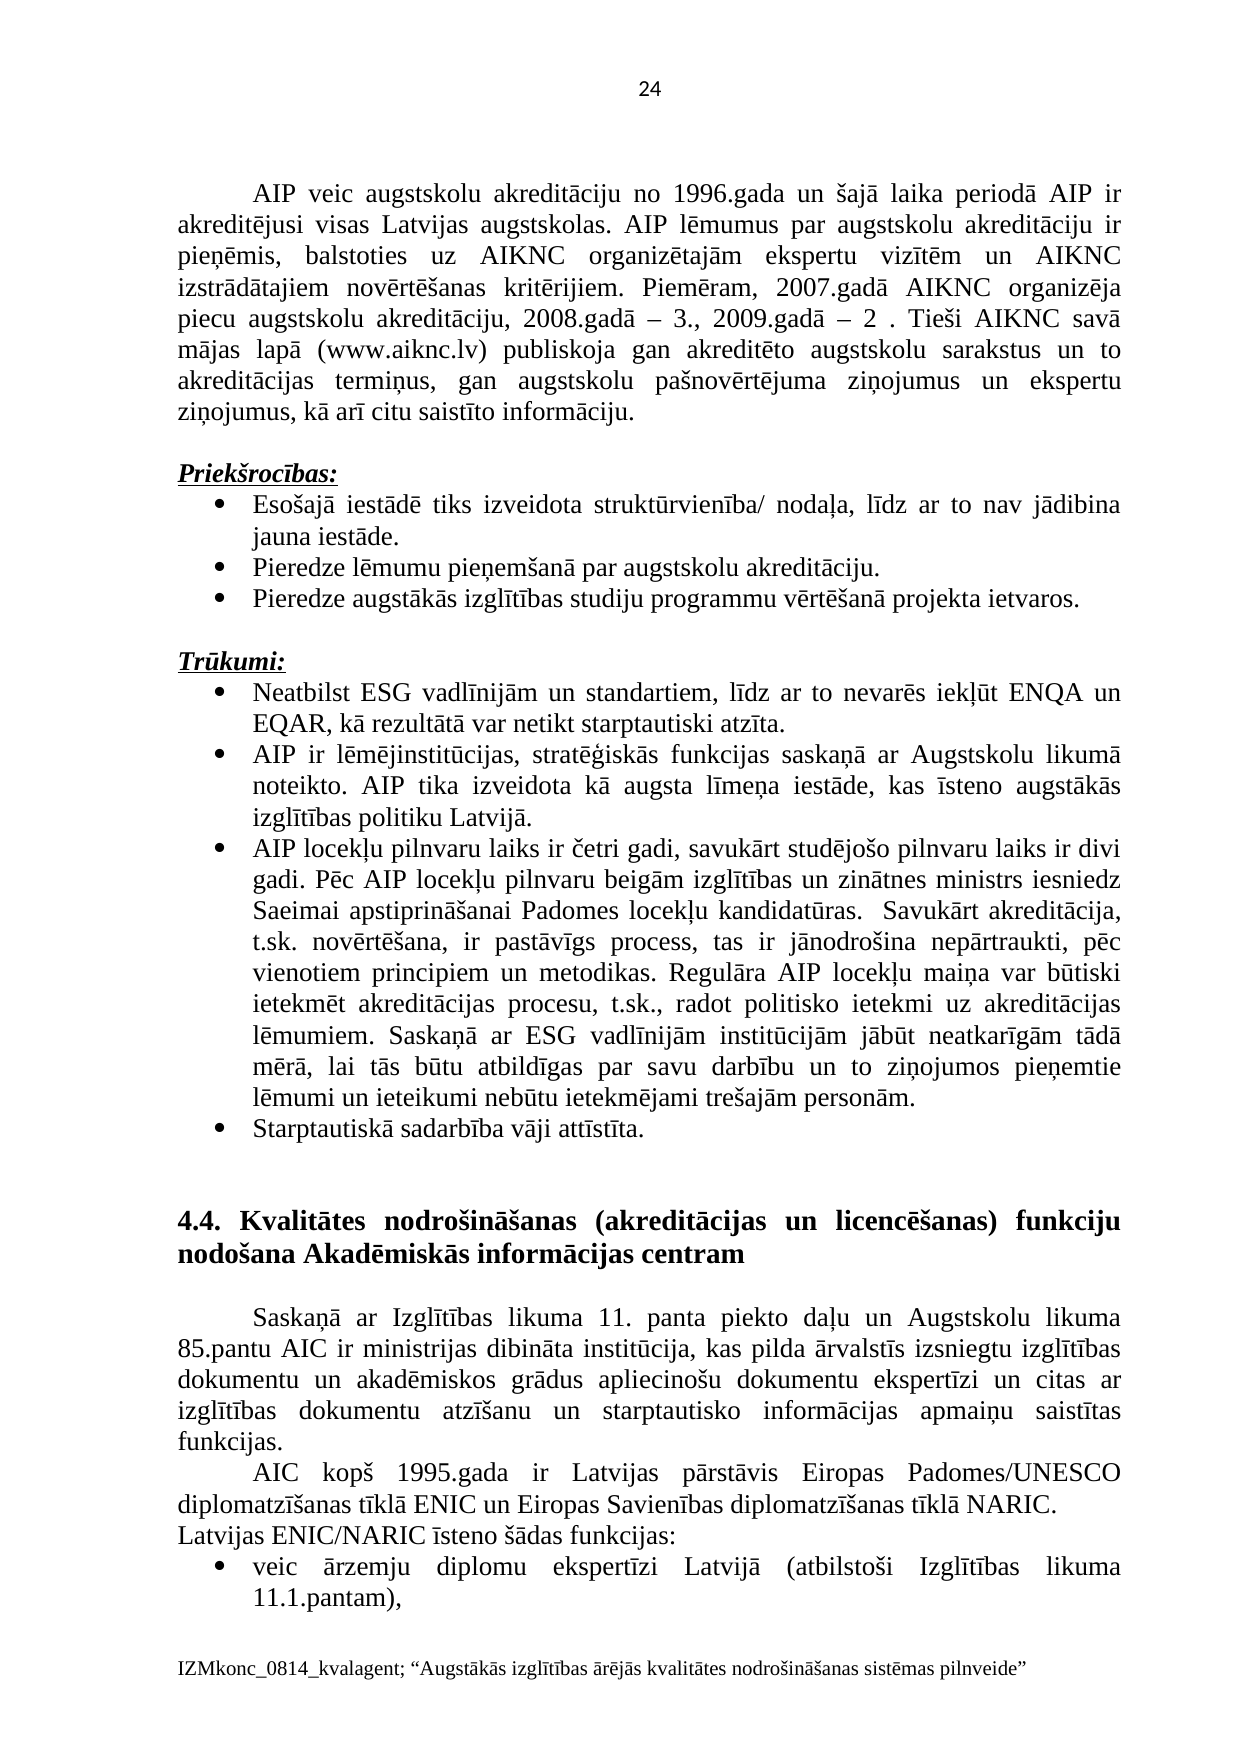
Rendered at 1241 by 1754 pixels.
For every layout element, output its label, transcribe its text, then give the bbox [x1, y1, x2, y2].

list Neatbilst ESG vadlīnijām un standartiem, līdz ar to nevarēs iekļūt ENQA un EQAR, kā rezultātā var netikt starptautiski atzīta. [215, 676, 1122, 738]
text Trūkumi: [177, 645, 1122, 676]
text AIC kopš 1995.gada ir Latvijas pārstāvis Eiropas Padomes/UNESCO diplomatzīšanas tīklā ENIC un Eiropas Savienības diplomatzīšanas tīklā NARIC. [177, 1457, 1122, 1519]
subtitle 4.4. Kvalitātes nodrošināšanas (akreditācijas un licencēšanas) funkciju nodošana Akadēmiskās informācijas centram [177, 1203, 1122, 1270]
list AIP ir lēmējinstitūcijas, stratēģiskās funkcijas saskaņā ar Augstskolu likumā noteikto. AIP tika izveidota kā augsta līmeņa iestāde, kas īsteno augstākās izglītības politiku Latvijā. [215, 738, 1122, 832]
text Saskaņā ar Izglītības likuma 11. panta piekto daļu un Augstskolu likuma 85.pantu AIC ir ministrijas dibināta institūcija, kas pilda ārvalstīs izsniegtu izglītības dokumentu un akadēmiskos grādus apliecinošu dokumentu ekspertīzi un citas ar izglītības dokumentu atzīšanu un starptautisko informācijas apmaiņu saistītas funkcijas. [177, 1301, 1122, 1457]
list AIP locekļu pilnvaru laiks ir četri gadi, savukārt studējošo pilnvaru laiks ir divi gadi. Pēc AIP locekļu pilnvaru beigām izglītības un zinātnes ministrs iesniedz Saeimai apstiprināšanai Padomes locekļu kandidatūras. Savukārt akreditācija, t.sk. novērtēšana, ir pastāvīgs process, tas ir jānodrošina nepārtraukti, pēc vienotiem principiem un metodikas. Regulāra AIP locekļu maiņa var būtiski ietekmēt akreditācijas procesu, t.sk., radot politisko ietekmi uz akreditācijas lēmumiem. Saskaņā ar ESG vadlīnijām institūcijām jābūt neatkarīgām tādā mērā, lai tās būtu atbildīgas par savu darbību un to ziņojumos pieņemtie lēmumi un ieteikumi nebūtu ietekmējami trešajām personām. [215, 832, 1122, 1112]
list Starptautiskā sadarbība vāji attīstīta. [215, 1112, 1122, 1143]
list Pieredze augstākās izglītības studiju programmu vērtēšanā projekta ietvaros. [215, 582, 1122, 613]
list veic ārzemju diplomu ekspertīzi Latvijā (atbilstoši Izglītības likuma 11.1.pantam), [215, 1550, 1122, 1612]
text Priekšrocības: [177, 457, 1122, 489]
text Latvijas ENIC/NARIC īsteno šādas funkcijas: [177, 1519, 1122, 1550]
text AIP veic augstskolu akreditāciju no 1996.gada un šajā laika periodā AIP ir akreditējusi visas Latvijas augstskolas. AIP lēmumus par augstskolu akreditāciju ir pieņēmis, balstoties uz AIKNC organizētajām ekspertu vizītēm un AIKNC izstrādātajiem novērtēšanas kritērijiem. Piemēram, 2007.gadā AIKNC organizēja piecu augstskolu akreditāciju, 2008.gadā – 3., 2009.gadā – 2 . Tieši AIKNC savā mājas lapā (www.aiknc.lv) publiskoja gan akreditēto augstskolu sarakstus un to akreditācijas termiņus, gan augstskolu pašnovērtējuma ziņojumus un ekspertu ziņojumus, kā arī citu saistīto informāciju. [177, 177, 1122, 426]
list Esošajā iestādē tiks izveidota struktūrvienība/ nodaļa, līdz ar to nav jādibina jauna iestāde. [215, 489, 1122, 551]
list Pieredze lēmumu pieņemšanā par augstskolu akreditāciju. [215, 551, 1122, 582]
